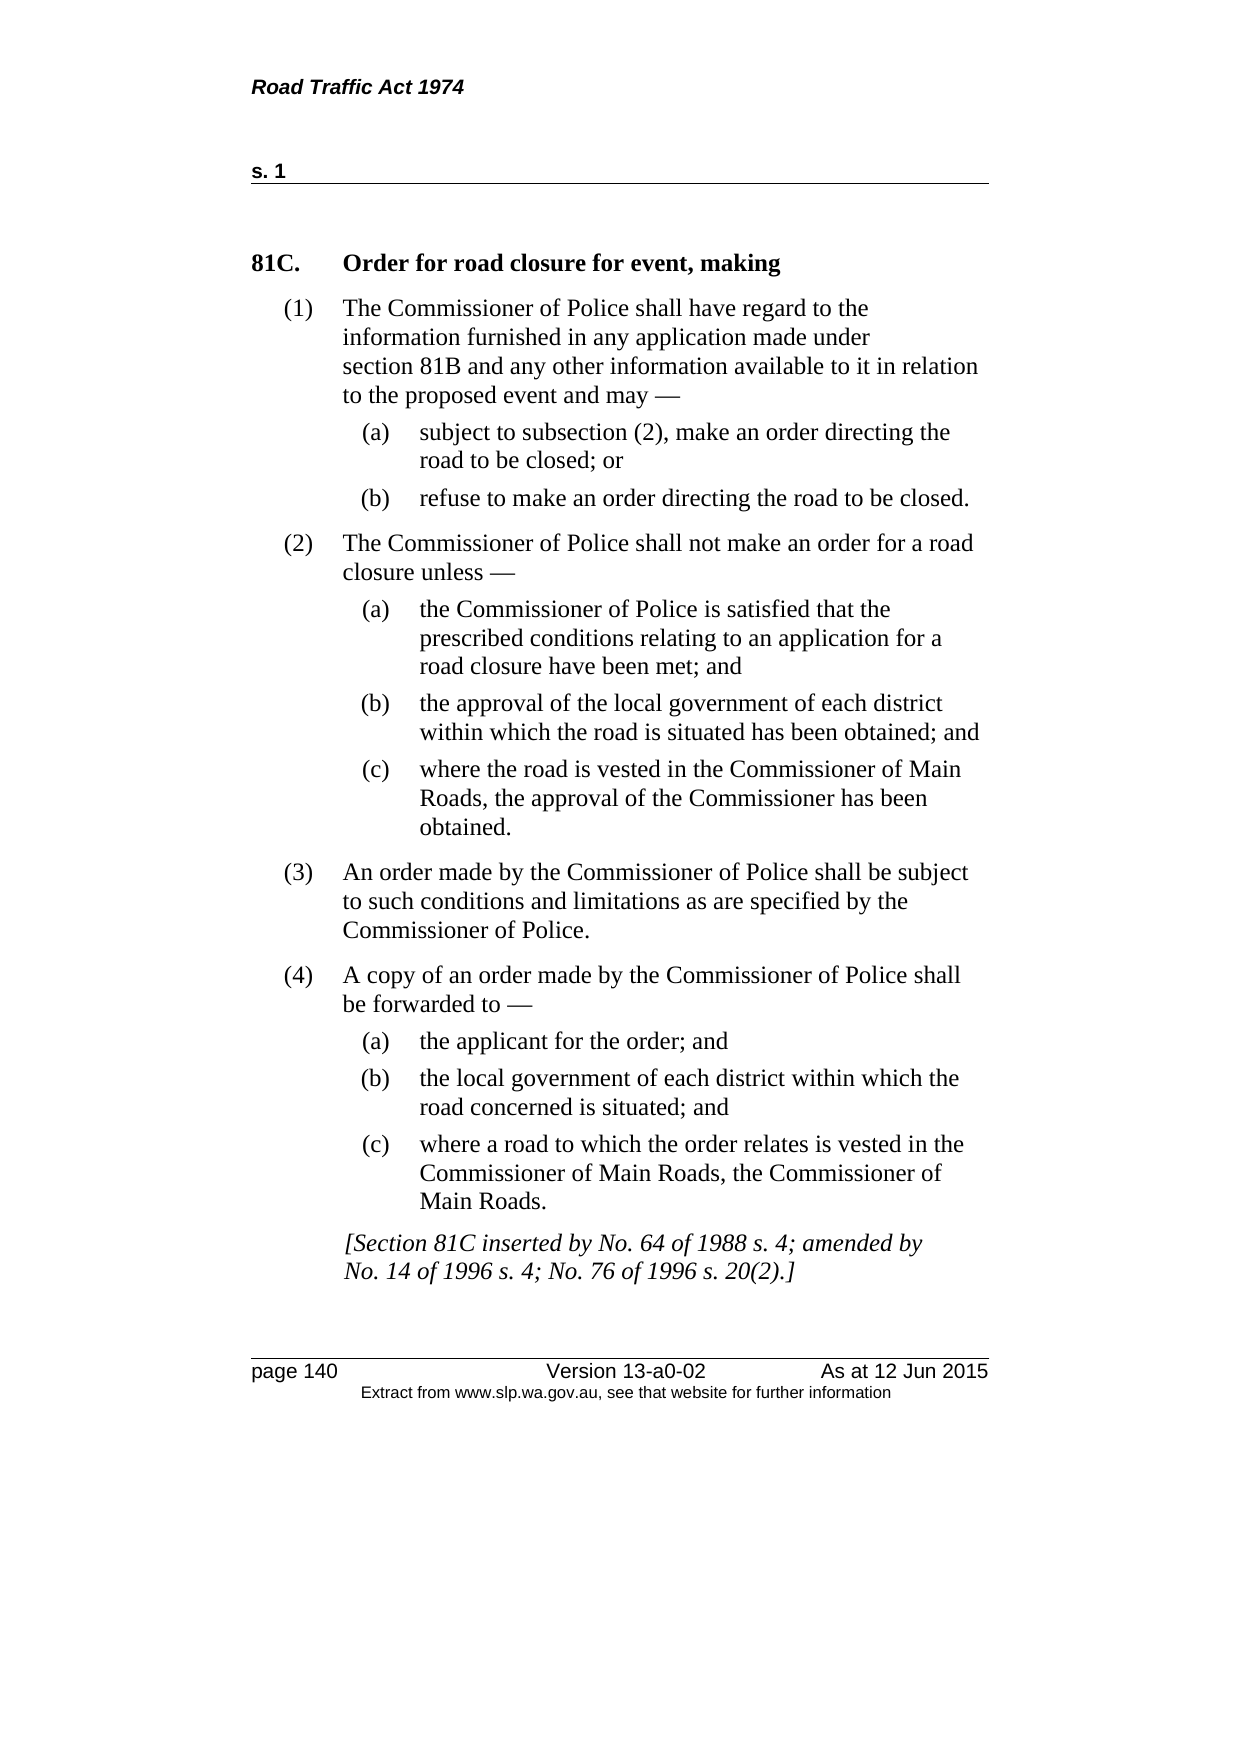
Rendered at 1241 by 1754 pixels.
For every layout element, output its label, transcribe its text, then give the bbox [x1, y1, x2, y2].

text (a) the Commissioner of Police is satisfied that the prescribed conditions relating to an application for a road closure have been met; and [251, 594, 989, 680]
text (1) The Commissioner of Police shall have regard to the information furnished in any application made under section 81B and any other information available to it in relation to the proposed event and may — [251, 293, 989, 408]
text (2) The Commissioner of Police shall not make an order for a road closure unless — [251, 528, 989, 586]
text [Section 81C inserted by No. 64 of 1988 s. 4; amended by No. 14 of 1996 s. 4; No. 76 of 1996 s. 20(2).] [251, 1228, 989, 1285]
text (b) the local government of each district within which the road concerned is situated; and [251, 1063, 989, 1121]
subtitle 81C. Order for road closure for event, making [251, 248, 989, 277]
text (4) A copy of an order made by the Commissioner of Police shall be forwarded to — [251, 960, 989, 1018]
text (b) refuse to make an order directing the road to be closed. [251, 483, 989, 511]
text (b) the approval of the local government of each district within which the road is situated has been obtained; and [251, 688, 989, 746]
text (c) where the road is vested in the Commissioner of Main Roads, the approval of the Commissioner has been obtained. [251, 754, 989, 841]
text (a) the applicant for the order; and [251, 1026, 989, 1055]
text (a) subject to subsection (2), make an order directing the road to be closed; or [251, 417, 989, 474]
text (c) where a road to which the order relates is vested in the Commissioner of Main Roads, the Commissioner of Main Roads. [251, 1129, 989, 1215]
text (3) An order made by the Commissioner of Police shall be subject to such conditions and limitations as are specified by the Commissioner of Police. [251, 857, 989, 943]
